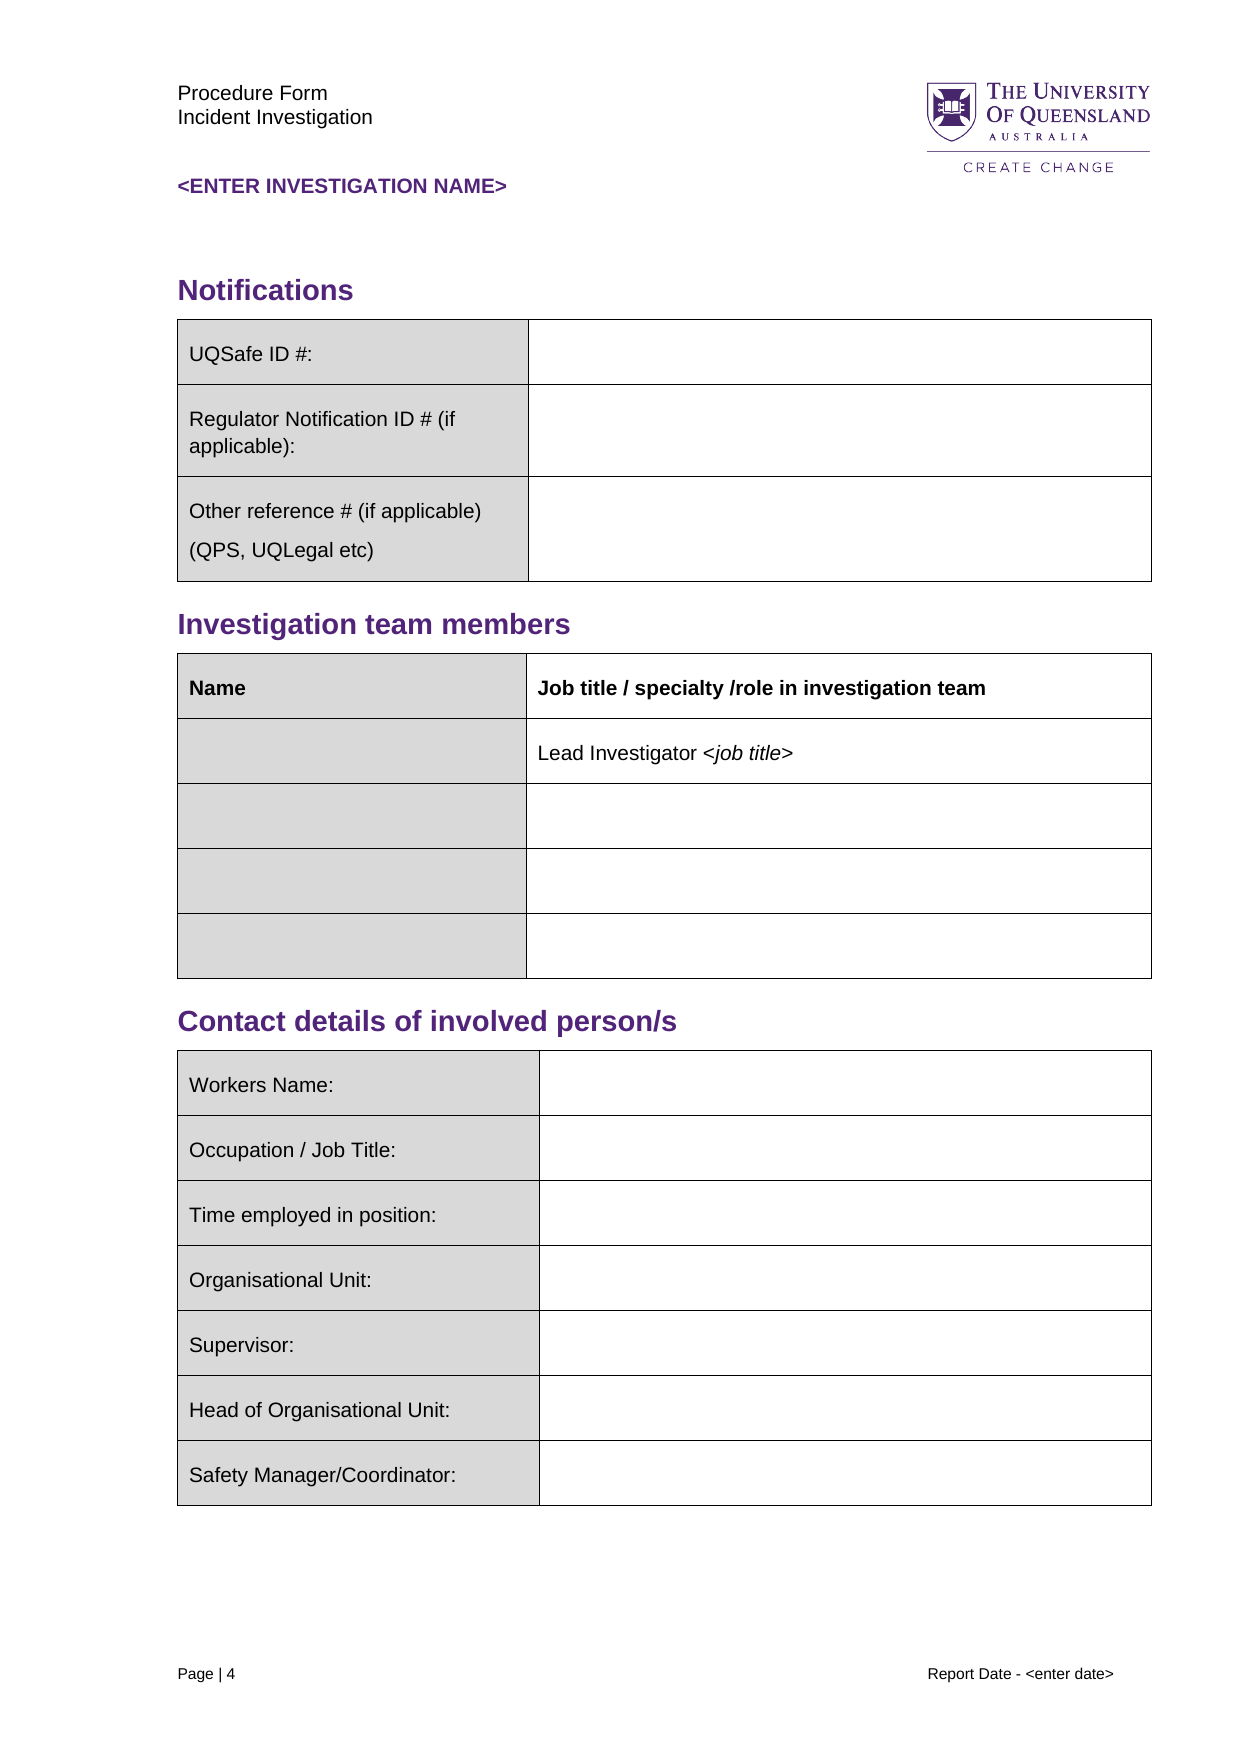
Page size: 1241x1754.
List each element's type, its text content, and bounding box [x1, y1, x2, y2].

table_header UQSafe ID #: [178, 320, 528, 384]
table_cell [527, 849, 1151, 913]
table_cell Other reference # (if applicable) (QPS, UQLegal etc) [178, 477, 528, 581]
table_cell [540, 1116, 1151, 1180]
table_cell [178, 784, 526, 848]
table_cell Head of Organisational Unit: [178, 1376, 539, 1440]
table_cell [540, 1181, 1151, 1245]
table_header Workers Name: [178, 1051, 539, 1115]
table_cell [540, 1311, 1151, 1375]
table_header [529, 320, 1151, 384]
table_header Name [178, 654, 526, 718]
table_cell Supervisor: [178, 1311, 539, 1375]
table_cell Time employed in position: [178, 1181, 539, 1245]
table_cell [178, 719, 526, 783]
subtitle Investigation team members [177, 607, 1152, 640]
table_cell [529, 477, 1151, 581]
subtitle Contact details of involved person/s [177, 1004, 1152, 1037]
table_cell [540, 1441, 1151, 1505]
table_cell [540, 1376, 1151, 1440]
table_cell Occupation / Job Title: [178, 1116, 539, 1180]
table_cell Regulator Notification ID # (if applicable): [178, 385, 528, 476]
table_cell Organisational Unit: [178, 1246, 539, 1310]
table_cell Safety Manager/Coordinator: [178, 1441, 539, 1505]
table_cell [527, 914, 1151, 978]
table_cell [527, 784, 1151, 848]
table_cell Lead Investigator <job title> [527, 719, 1151, 783]
table_header [540, 1051, 1151, 1115]
table_cell [529, 385, 1151, 476]
table_cell [540, 1246, 1151, 1310]
table_cell [178, 914, 526, 978]
picture [925, 80, 1152, 175]
subtitle Notifications [177, 273, 1152, 307]
table_header Job title / specialty /role in investigation team [527, 654, 1151, 718]
table_cell [178, 849, 526, 913]
